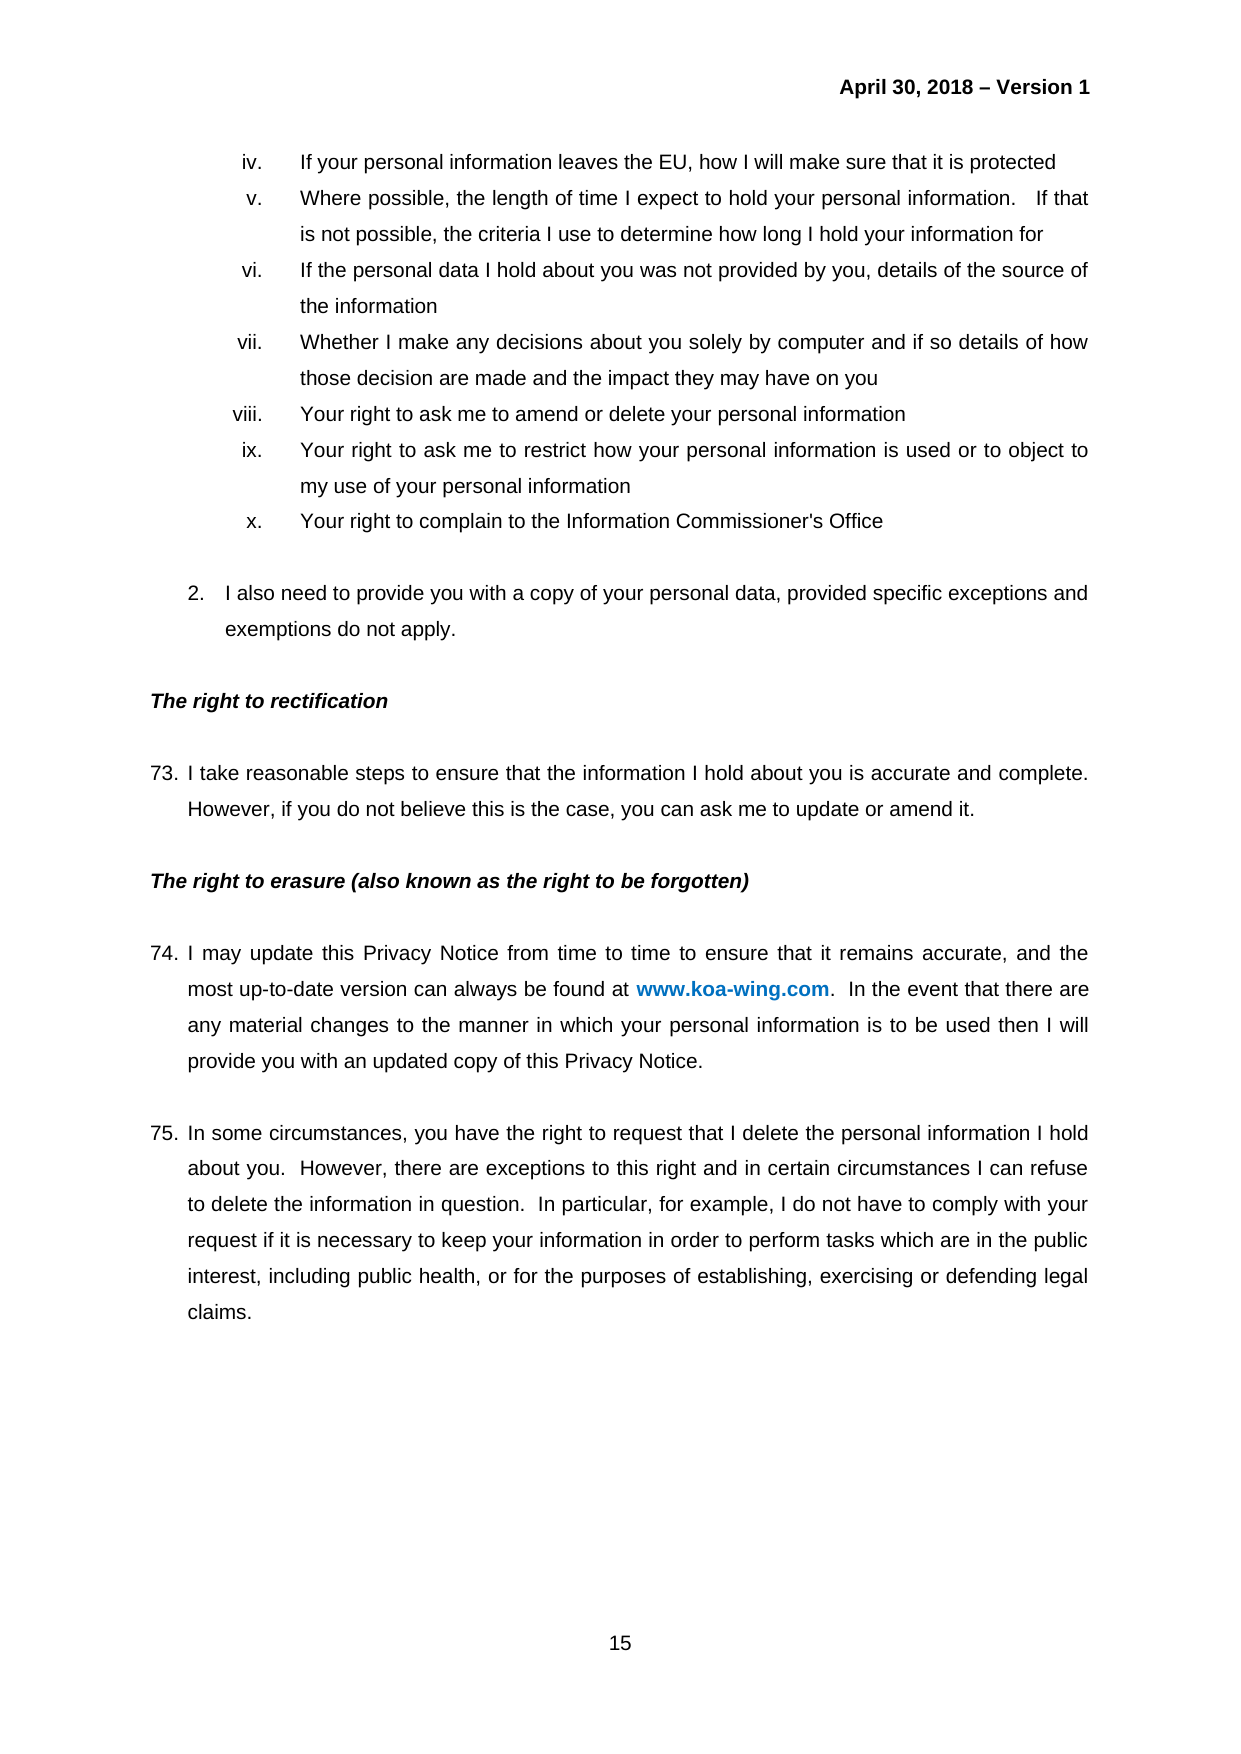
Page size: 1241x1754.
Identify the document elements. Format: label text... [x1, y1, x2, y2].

list If your personal information leaves the EU, how I will make sure that it is protected [262, 150, 1090, 174]
list Where possible, the length of time I expect to hold your personal information. If that is not possible, the criteria I use to determine how long I hold your information for [262, 186, 1090, 246]
list Your right to complain to the Information Commissioner's Office [262, 509, 1090, 533]
list Whether I make any decisions about you solely by computer and if so details of how those decision are made and the impact they may have on you [262, 330, 1090, 389]
list I also need to provide you with a copy of your personal data, provided specific exceptions and exemptions do not apply. [187, 581, 1090, 641]
list I may update this Privacy Notice from time to time to ensure that it remains accurate, and the most up-to-date version can always be found at www.koa-wing.com. In the event that there are any material changes to the manner in which your personal information is to be used then I will provide you with an updated copy of this Privacy Notice. [150, 941, 1090, 1072]
list If the personal data I hold about you was not provided by you, details of the source of the information [262, 258, 1090, 318]
list Your right to ask me to amend or delete your personal information [262, 402, 1090, 426]
text The right to erasure (also known as the right to be forgotten) [150, 869, 1090, 893]
list I take reasonable steps to ensure that the information I hold about you is accurate and complete. However, if you do not believe this is the case, you can ask me to update or amend it. [150, 761, 1090, 821]
text The right to rectification [150, 689, 1090, 713]
list In some circumstances, you have the right to request that I delete the personal information I hold about you. However, there are exceptions to this right and in certain circumstances I can refuse to delete the information in question. In particular, for example, I do not have to comply with your request if it is necessary to keep your information in order to perform tasks which are in the public interest, including public health, or for the purposes of establishing, exercising or defending legal claims. [150, 1120, 1090, 1324]
list Your right to ask me to restrict how your personal information is used or to object to my use of your personal information [262, 437, 1090, 497]
